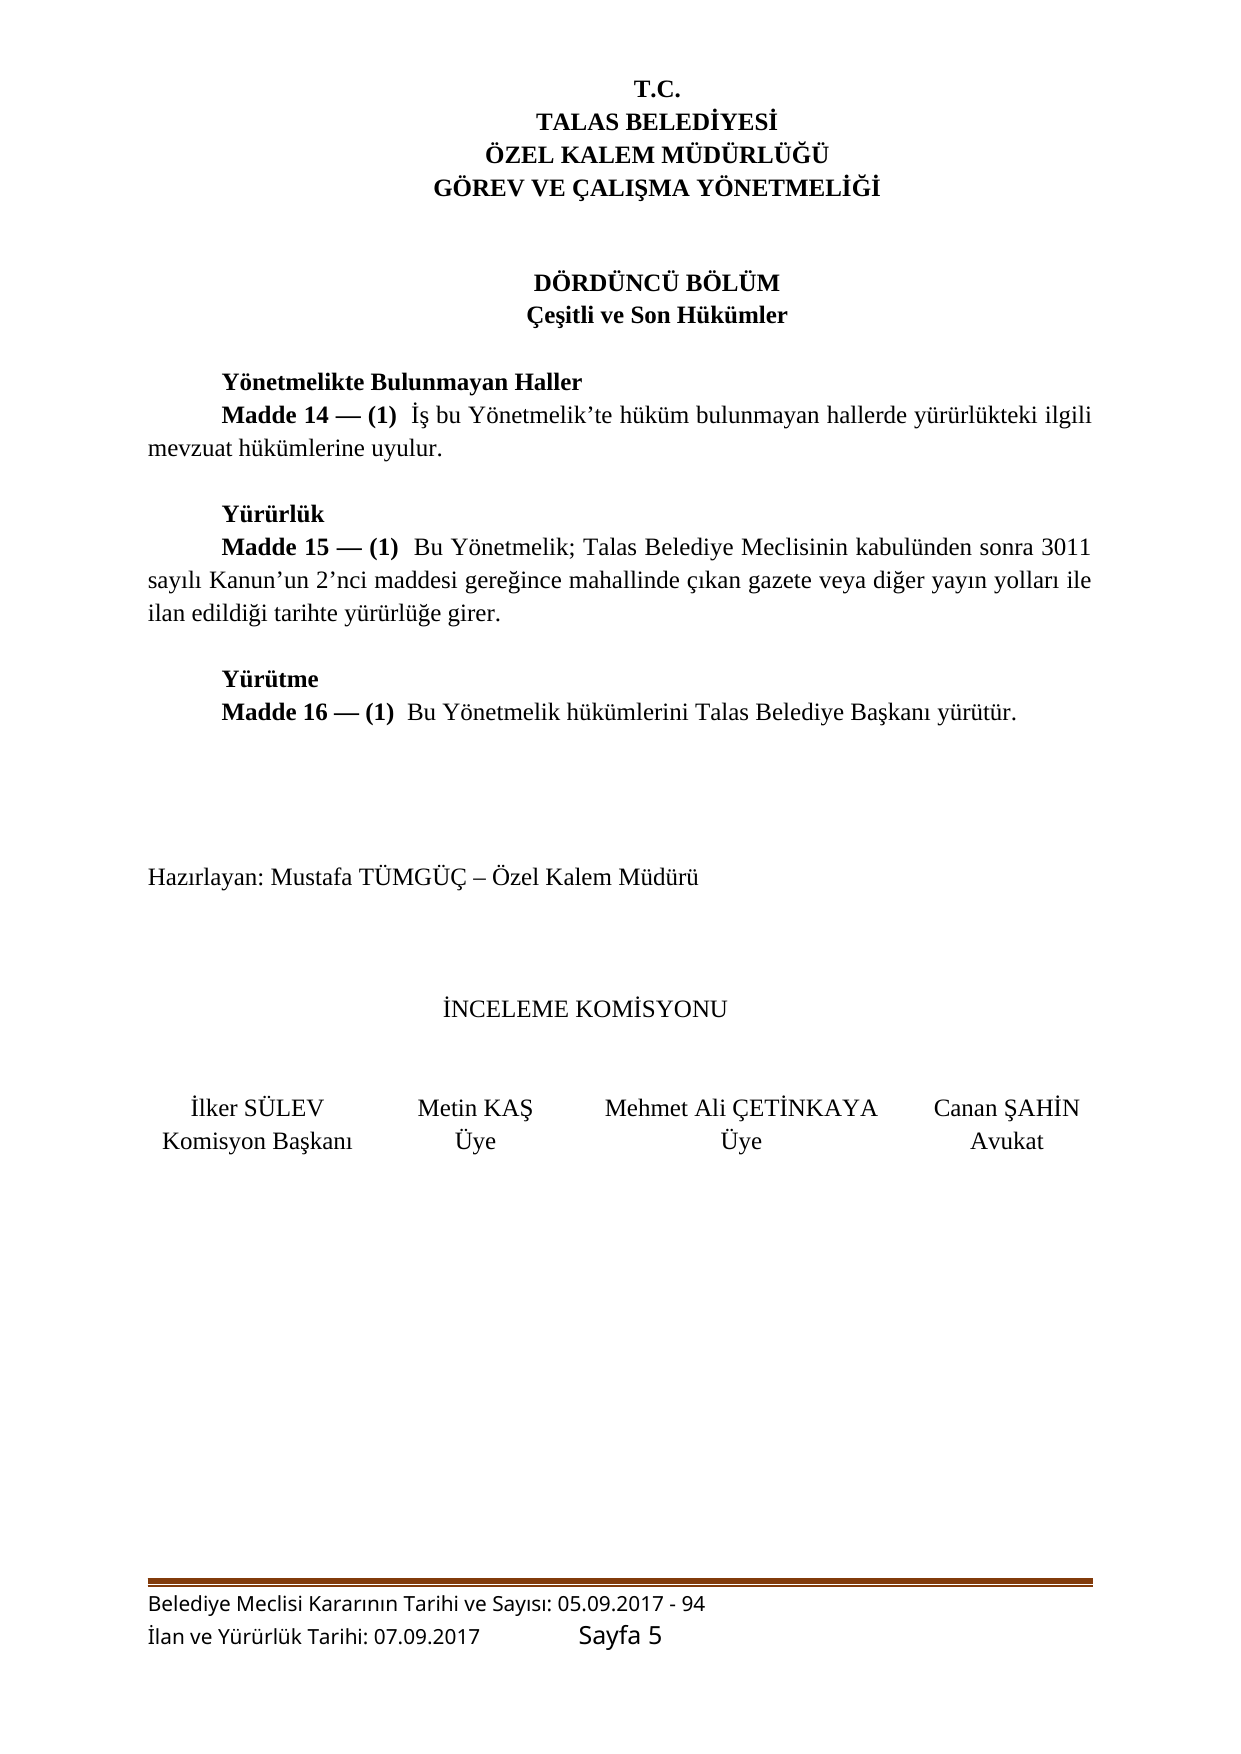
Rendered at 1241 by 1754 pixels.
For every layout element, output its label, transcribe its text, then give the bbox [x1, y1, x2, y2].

text Madde 16 — (1) Bu Yönetmelik hükümlerini Talas Belediye Başkanı yürütür. [148, 697, 1093, 726]
text Madde 15 — (1) Bu Yönetmelik; Talas Belediye Meclisinin kabulünden sonra 3011 sayılı Kanun’un 2’nci maddesi gereğince mahallinde çıkan gazete veya diğer yayın yolları ile ilan edildiği tarihte yürürlüğe girer. [148, 532, 1093, 627]
table_header Metin KAŞ [378, 1093, 573, 1126]
table_cell Avukat [910, 1126, 1104, 1159]
text İNCELEME KOMİSYONU [369, 994, 1093, 1023]
text Madde 14 — (1) İş bu Yönetmelik’te hüküm bulunmayan hallerde yürürlükteki ilgili mevzuat hükümlerine uyulur. [148, 400, 1093, 461]
table_header Mehmet Ali ÇETİNKAYA [573, 1093, 910, 1126]
text Hazırlayan: Mustafa TÜMGÜÇ – Özel Kalem Müdürü [148, 862, 1093, 891]
text Yönetmelikte Bulunmayan Haller [148, 367, 1093, 395]
text Yürütme [148, 664, 1093, 693]
text DÖRDÜNCÜ BÖLÜM [148, 268, 1093, 296]
table_header İlker SÜLEV [136, 1093, 378, 1126]
text Yürürlük [148, 499, 1093, 527]
text Çeşitli ve Son Hükümler [148, 301, 1093, 329]
table_header Canan ŞAHİN [910, 1093, 1104, 1126]
table_cell Üye [573, 1126, 910, 1159]
table_cell Üye [378, 1126, 573, 1159]
table_cell Komisyon Başkanı [136, 1126, 378, 1159]
